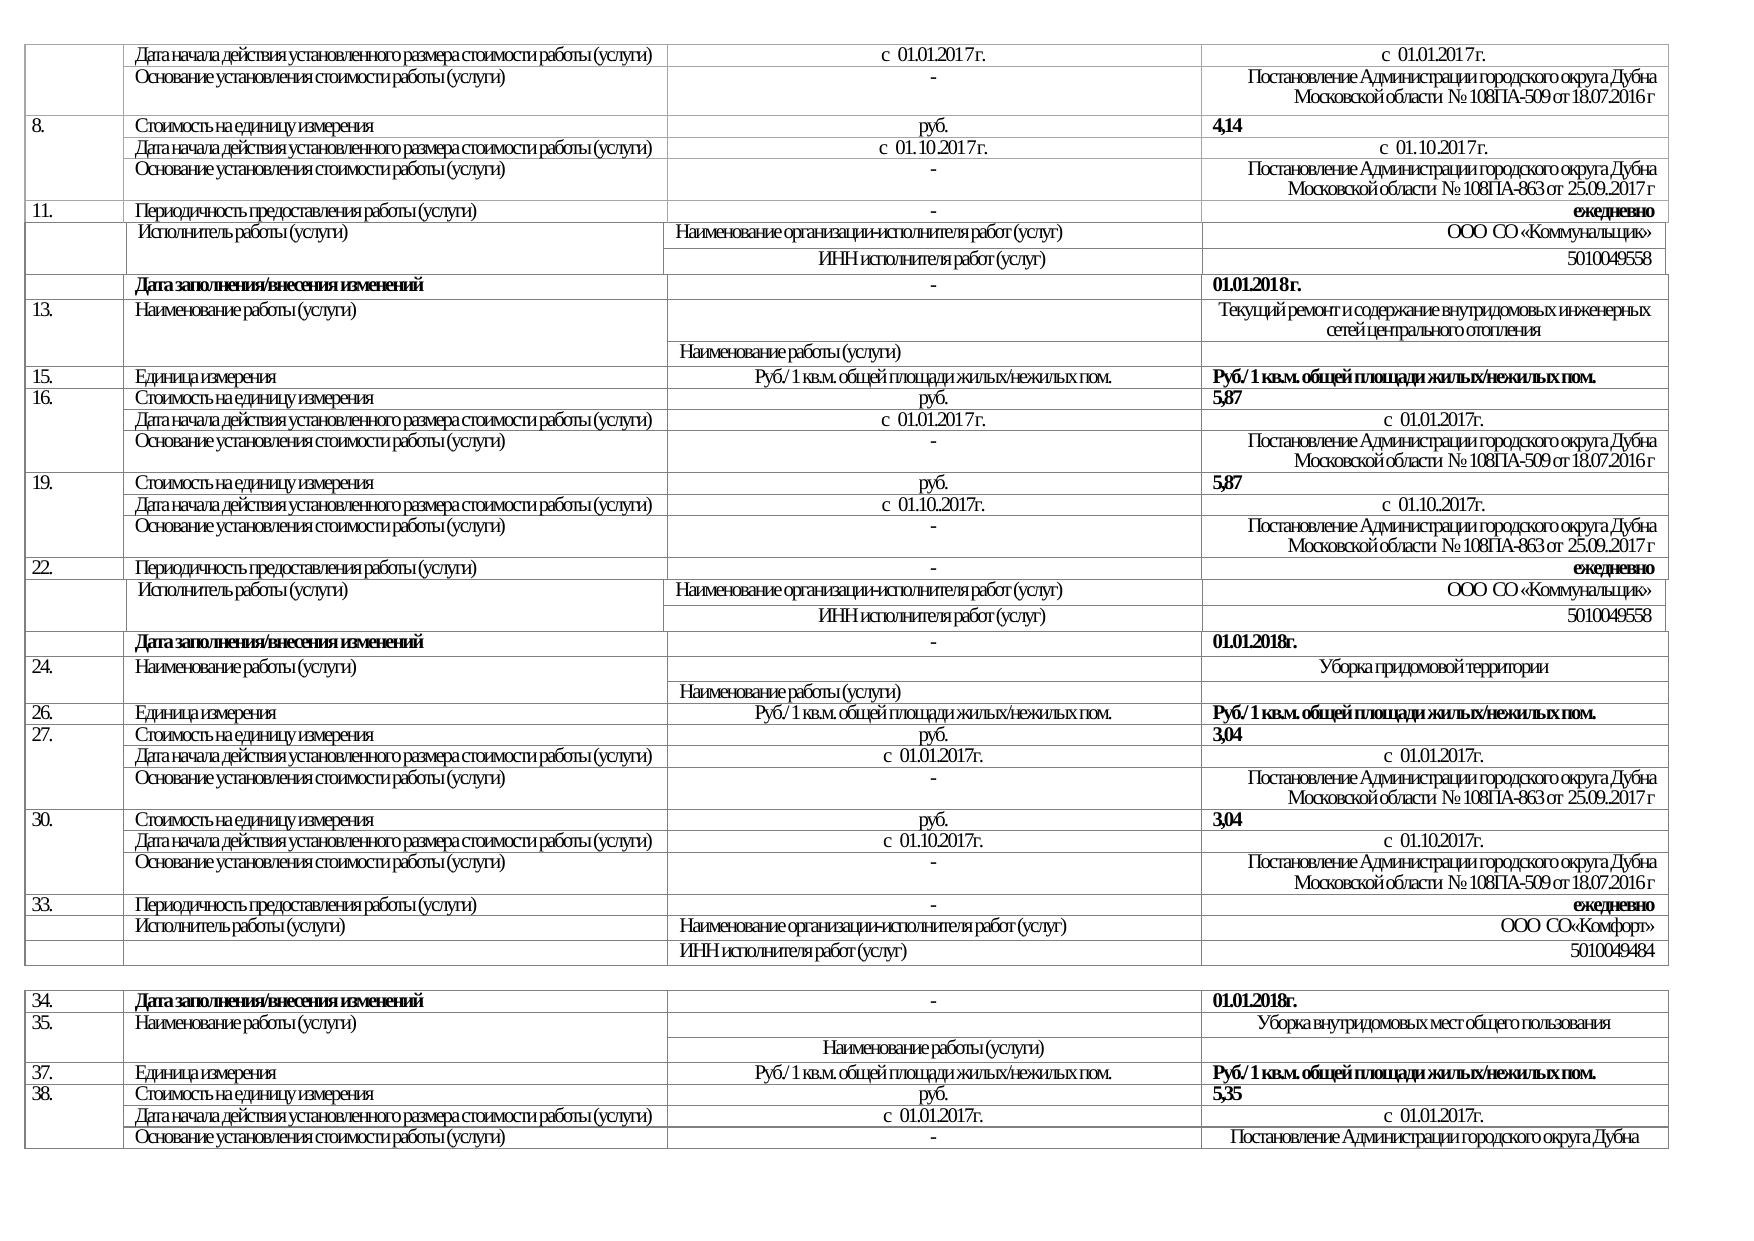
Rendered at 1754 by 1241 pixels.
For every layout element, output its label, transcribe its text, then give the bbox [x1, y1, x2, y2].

table_cell Постановление Администрации городского округа Дубна Московской области № 108ПА-509 от 18.07.2016 г [1202, 67, 1668, 115]
table_cell с 01.10..2017г. [1202, 495, 1668, 515]
table_cell с 01.10.2017г. [668, 831, 1201, 852]
table_cell - [668, 853, 1201, 894]
table_cell Постановление Администрации городского округа Дубна Московской области № 108ПА-509 от 18.07.2016 г [1202, 853, 1668, 894]
table_cell [26, 1085, 123, 1148]
table_cell 5010049484 [1202, 941, 1668, 965]
table_cell руб. [668, 810, 1201, 830]
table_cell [124, 1128, 667, 1148]
table_cell 5,35 [1202, 1085, 1668, 1105]
table_cell Дата начала действия установленного размера стоимости работы (услуги) [124, 410, 667, 430]
table_header [26, 991, 123, 1012]
table_cell 3,04 [1202, 810, 1668, 830]
table_cell - [668, 558, 1201, 579]
table_cell [26, 116, 123, 200]
table_cell - [668, 431, 1201, 472]
table_cell Наименование организации-исполнителя работ (услуг) [664, 580, 1202, 605]
table_cell [26, 895, 123, 915]
table_cell 01.01.2018г. [1202, 632, 1668, 656]
table_cell [26, 916, 123, 940]
table_cell ООО СО«Комфорт» [1202, 916, 1668, 940]
table_cell с 01.01.2017г. [1202, 746, 1668, 767]
table_cell Руб./ 1 кв.м. общей площади жилых/нежилых пом. [1202, 1063, 1668, 1083]
table_cell Дата заполнения/внесения изменений [124, 632, 667, 656]
table_cell Текущий ремонт и содержание внутридомовых инженерных сетей центрального отопления [1202, 300, 1668, 341]
table_cell - [668, 67, 1201, 115]
table_cell Стоимость на единицу измерения [124, 389, 667, 409]
table_cell Основание установления стоимости работы (услуги) [124, 431, 667, 472]
table_cell [26, 45, 123, 115]
table_cell Руб./ 1 кв.м. общей площади жилых/нежилых пом. [668, 367, 1201, 387]
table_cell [1202, 1128, 1668, 1148]
table_cell [26, 223, 126, 274]
table_cell Исполнитель работы (услуги) [124, 916, 667, 940]
table_cell Наименование работы (услуги) [668, 1038, 1201, 1062]
table_cell с 01.10.2017г. [668, 138, 1201, 158]
table_cell [26, 300, 123, 366]
table_cell [26, 558, 123, 579]
table_cell Дата начала действия установленного размера стоимости работы (услуги) [124, 45, 667, 66]
table_cell [26, 941, 123, 965]
table_cell 01.01.2018г. [1202, 275, 1668, 299]
table_cell Стоимость на единицу измерения [124, 1085, 667, 1105]
table_cell Стоимость на единицу измерения [124, 810, 667, 830]
table_cell Наименование работы (услуги) [668, 342, 1201, 366]
table_cell [26, 473, 123, 557]
table_cell Руб./ 1 кв.м. общей площади жилых/нежилых пом. [1202, 367, 1668, 387]
table_cell Постановление Администрации городского округа Дубна Московской области № 108ПА-863 от 25.09..2017 г [1202, 159, 1668, 200]
table_cell [26, 632, 123, 656]
table_cell [1202, 342, 1668, 366]
table_cell Руб./ 1 кв.м. общей площади жилых/нежилых пом. [668, 704, 1201, 724]
table_header - [668, 991, 1201, 1012]
table_cell [668, 1013, 1201, 1037]
table_cell с 01.01.2017г. [668, 45, 1201, 66]
table_cell [1202, 682, 1668, 702]
table_cell 5,87 [1202, 473, 1668, 494]
table_cell ИНН исполнителя работ (услуг) [664, 249, 1202, 274]
table_cell Периодичность предоставления работы (услуги) [124, 201, 667, 222]
table_cell с 01.10.2017г. [1202, 138, 1668, 158]
table_cell - [668, 895, 1201, 915]
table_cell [124, 1106, 667, 1126]
table_cell Основание установления стоимости работы (услуги) [124, 67, 667, 115]
table_cell Дата заполнения/внесения изменений [124, 275, 667, 299]
table_cell Руб./ 1 кв.м. общей площади жилых/нежилых пом. [668, 1063, 1201, 1083]
table_cell [668, 300, 1201, 341]
table_cell Уборка придомовой территории [1202, 657, 1668, 681]
table_cell Основание установления стоимости работы (услуги) [124, 516, 667, 557]
table_cell [26, 367, 123, 387]
table_cell - [668, 632, 1201, 656]
table_cell - [668, 275, 1201, 299]
table_cell [26, 725, 123, 809]
table_cell Руб./ 1 кв.м. общей площади жилых/нежилых пом. [1202, 704, 1668, 724]
table_cell ООО СО «Коммунальщик» [1203, 223, 1665, 248]
table_cell Основание установления стоимости работы (услуги) [124, 853, 667, 894]
table_cell Единица измерения [124, 1063, 667, 1083]
table_cell - [668, 201, 1201, 222]
table_cell с 01.01.2017г. [668, 746, 1201, 767]
table_cell Наименование работы (услуги) [124, 300, 667, 366]
table_cell ежедневно [1202, 201, 1668, 222]
table_cell Дата начала действия установленного размера стоимости работы (услуги) [124, 746, 667, 767]
table_cell Наименование организации-исполнителя работ (услуг) [668, 916, 1201, 940]
table_cell Наименование организации-исполнителя работ (услуг) [664, 223, 1202, 248]
table_cell руб. [668, 116, 1201, 137]
table_cell Периодичность предоставления работы (услуги) [124, 895, 667, 915]
table_cell [26, 704, 123, 724]
table_cell [26, 657, 123, 702]
table_cell Исполнитель работы (услуги) [127, 580, 663, 631]
table_cell Постановление Администрации городского округа Дубна Московской области № 108ПА-863 от 25.09..2017 г [1202, 516, 1668, 557]
table_header 01.01.2018г. [1202, 991, 1668, 1012]
table_cell [26, 201, 123, 222]
table_cell Наименование работы (услуги) [124, 1013, 667, 1062]
table_cell [668, 657, 1201, 681]
table_cell Наименование работы (услуги) [124, 657, 667, 702]
table_cell ИНН исполнителя работ (услуг) [668, 941, 1201, 965]
table_cell с 01.01.2017г. [1202, 45, 1668, 66]
table_cell Стоимость на единицу измерения [124, 116, 667, 137]
table_cell Дата начала действия установленного размера стоимости работы (услуги) [124, 495, 667, 515]
table_cell Постановление Администрации городского округа Дубна Московской области № 108ПА-863 от 25.09..2017 г [1202, 768, 1668, 809]
table_cell с 01.10.2017г. [1202, 831, 1668, 852]
table_cell с 01.01.2017г. [1202, 410, 1668, 430]
table_cell Единица измерения [124, 704, 667, 724]
table_cell [26, 1013, 123, 1062]
table_cell [26, 810, 123, 894]
table_cell ежедневно [1202, 895, 1668, 915]
table_cell руб. [668, 389, 1201, 409]
table_cell с 01.01.2017г. [1202, 1106, 1668, 1126]
table_cell - [668, 1128, 1201, 1148]
table_cell ежедневно [1202, 558, 1668, 579]
table_cell руб. [668, 725, 1201, 745]
table_cell [26, 580, 126, 631]
table_cell [26, 389, 123, 472]
table_cell Периодичность предоставления работы (услуги) [124, 558, 667, 579]
table_cell 4,14 [1202, 116, 1668, 137]
table_cell с 01.01.2017г. [668, 410, 1201, 430]
table_cell Основание установления стоимости работы (услуги) [124, 159, 667, 200]
table_cell Уборка внутридомовых мест общего пользования [1202, 1013, 1668, 1037]
table_cell Постановление Администрации городского округа Дубна Московской области № 108ПА-509 от 18.07.2016 г [1202, 431, 1668, 472]
table_cell 5,87 [1202, 389, 1668, 409]
table_cell Дата начала действия установленного размера стоимости работы (услуги) [124, 831, 667, 852]
table_cell - [668, 768, 1201, 809]
table_cell [1202, 1038, 1668, 1062]
table_cell руб. [668, 473, 1201, 494]
table_cell с 01.01.2017г. [668, 1106, 1201, 1126]
table_cell - [668, 159, 1201, 200]
table_cell [26, 1063, 123, 1083]
table_cell ИНН исполнителя работ (услуг) [664, 606, 1202, 631]
table_cell Исполнитель работы (услуги) [127, 223, 663, 274]
table_cell [124, 941, 667, 965]
table_cell руб. [668, 1085, 1201, 1105]
table_cell с 01.10..2017г. [668, 495, 1201, 515]
table_header Дата заполнения/внесения изменений [124, 991, 667, 1012]
table_cell [26, 275, 123, 299]
table_cell 5010049558 [1203, 606, 1665, 631]
table_cell Основание установления стоимости работы (услуги) [124, 768, 667, 809]
table_cell 3,04 [1202, 725, 1668, 745]
table_cell Стоимость на единицу измерения [124, 473, 667, 494]
table_cell Наименование работы (услуги) [668, 682, 1201, 702]
table_cell - [668, 516, 1201, 557]
table_cell Дата начала действия установленного размера стоимости работы (услуги) [124, 138, 667, 158]
table_cell Стоимость на единицу измерения [124, 725, 667, 745]
table_cell 5010049558 [1203, 249, 1665, 274]
table_cell ООО СО «Коммунальщик» [1203, 580, 1665, 605]
table_cell Единица измерения [124, 367, 667, 387]
